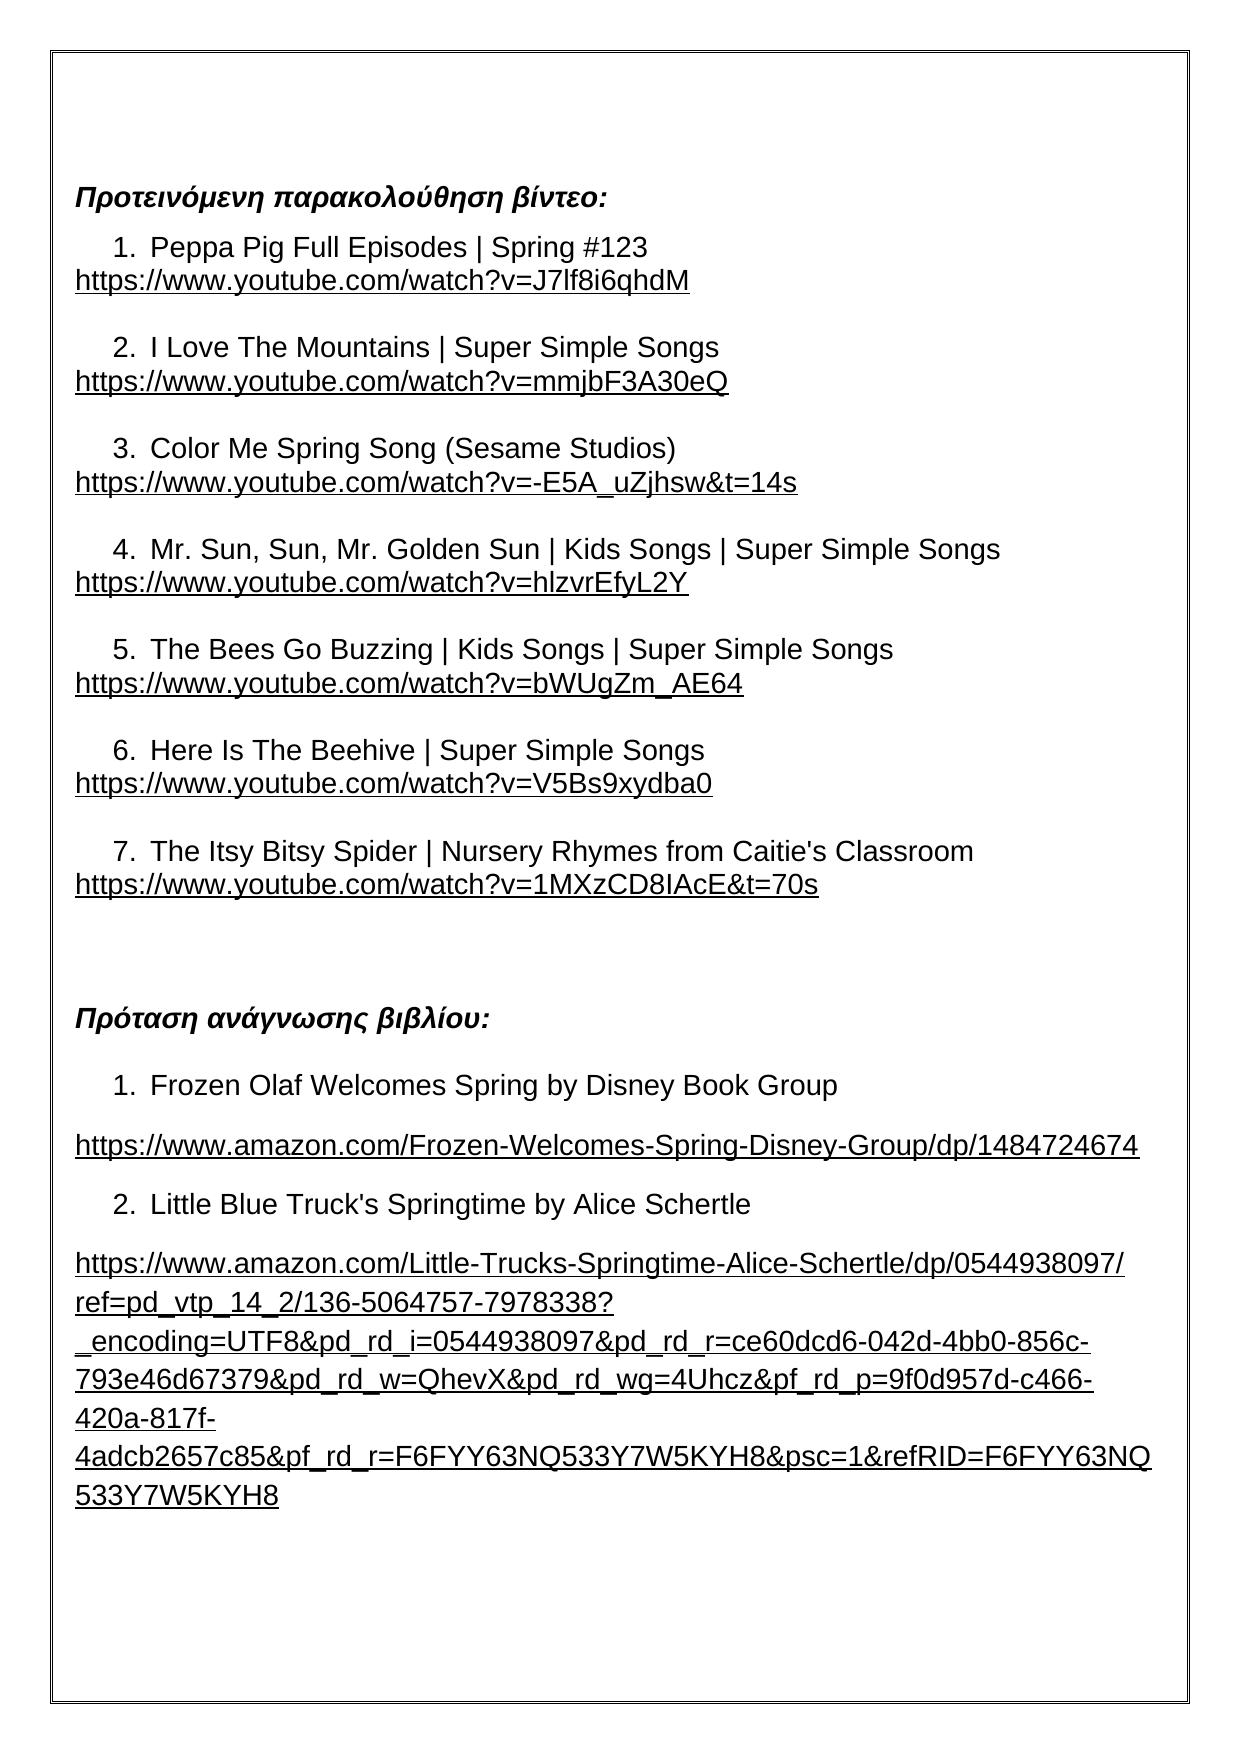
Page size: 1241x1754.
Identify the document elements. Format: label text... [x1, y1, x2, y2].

text Προτεινόμενη παρακολούθηση βίντεο: [75, 179, 1165, 213]
text https://www.youtube.com/watch?v=1MXzCD8IAcE&t=70s [75, 867, 1165, 901]
list The Bees Go Buzzing | Kids Songs | Super Simple Songs [112, 632, 1165, 666]
list Little Blue Truck's Springtime by Alice Schertle [112, 1187, 1165, 1221]
text https://www.youtube.com/watch?v=V5Bs9xydba0 [75, 767, 1165, 800]
list The Itsy Bitsy Spider | Nursery Rhymes from Caitie's Classroom [112, 834, 1165, 867]
text Πρόταση ανάγνωσης βιβλίου: [75, 1001, 1165, 1035]
text https://www.youtube.com/watch?v=-E5A_uZjhsw&t=14s [75, 465, 1165, 498]
text https://www.amazon.com/Frozen-Welcomes-Spring-Disney-Group/dp/1484724674 [75, 1128, 1165, 1161]
list Frozen Olaf Welcomes Spring by Disney Book Group [112, 1068, 1165, 1102]
list Peppa Pig Full Episodes | Spring #123 [112, 230, 1165, 263]
text https://www.youtube.com/watch?v=bWUgZm_AE64 [75, 666, 1165, 699]
list Mr. Sun, Sun, Mr. Golden Sun | Kids Songs | Super Simple Songs [112, 532, 1165, 565]
text https://www.youtube.com/watch?v=mmjbF3A30eQ [75, 364, 1165, 398]
text https://www.amazon.com/Little-Trucks-Springtime-Alice-Schertle/dp/0544938097/ref=pd_vtp_14_2/136-5064757-7978338?_encoding=UTF8&pd_rd_i=0544938097&pd_rd_r=ce60dcd6-042d-4bb0-856c-793e46d67379&pd_rd_w=QhevX&pd_rd_wg=4Uhcz&pf_rd_p=9f0d957d-c466-420a-817f-4adcb2657c85&pf_rd_r=F6FYY63NQ533Y7W5KYH8&psc=1&refRID=F6FYY63NQ533Y7W5KYH8 [75, 1247, 1165, 1511]
list I Love The Mountains | Super Simple Songs [112, 331, 1165, 364]
text https://www.youtube.com/watch?v=J7lf8i6qhdM [75, 263, 1165, 297]
list Color Me Spring Song (Sesame Studios) [112, 431, 1165, 465]
list Here Is The Beehive | Super Simple Songs [112, 733, 1165, 767]
text https://www.youtube.com/watch?v=hlzvrEfyL2Y [75, 565, 1165, 599]
